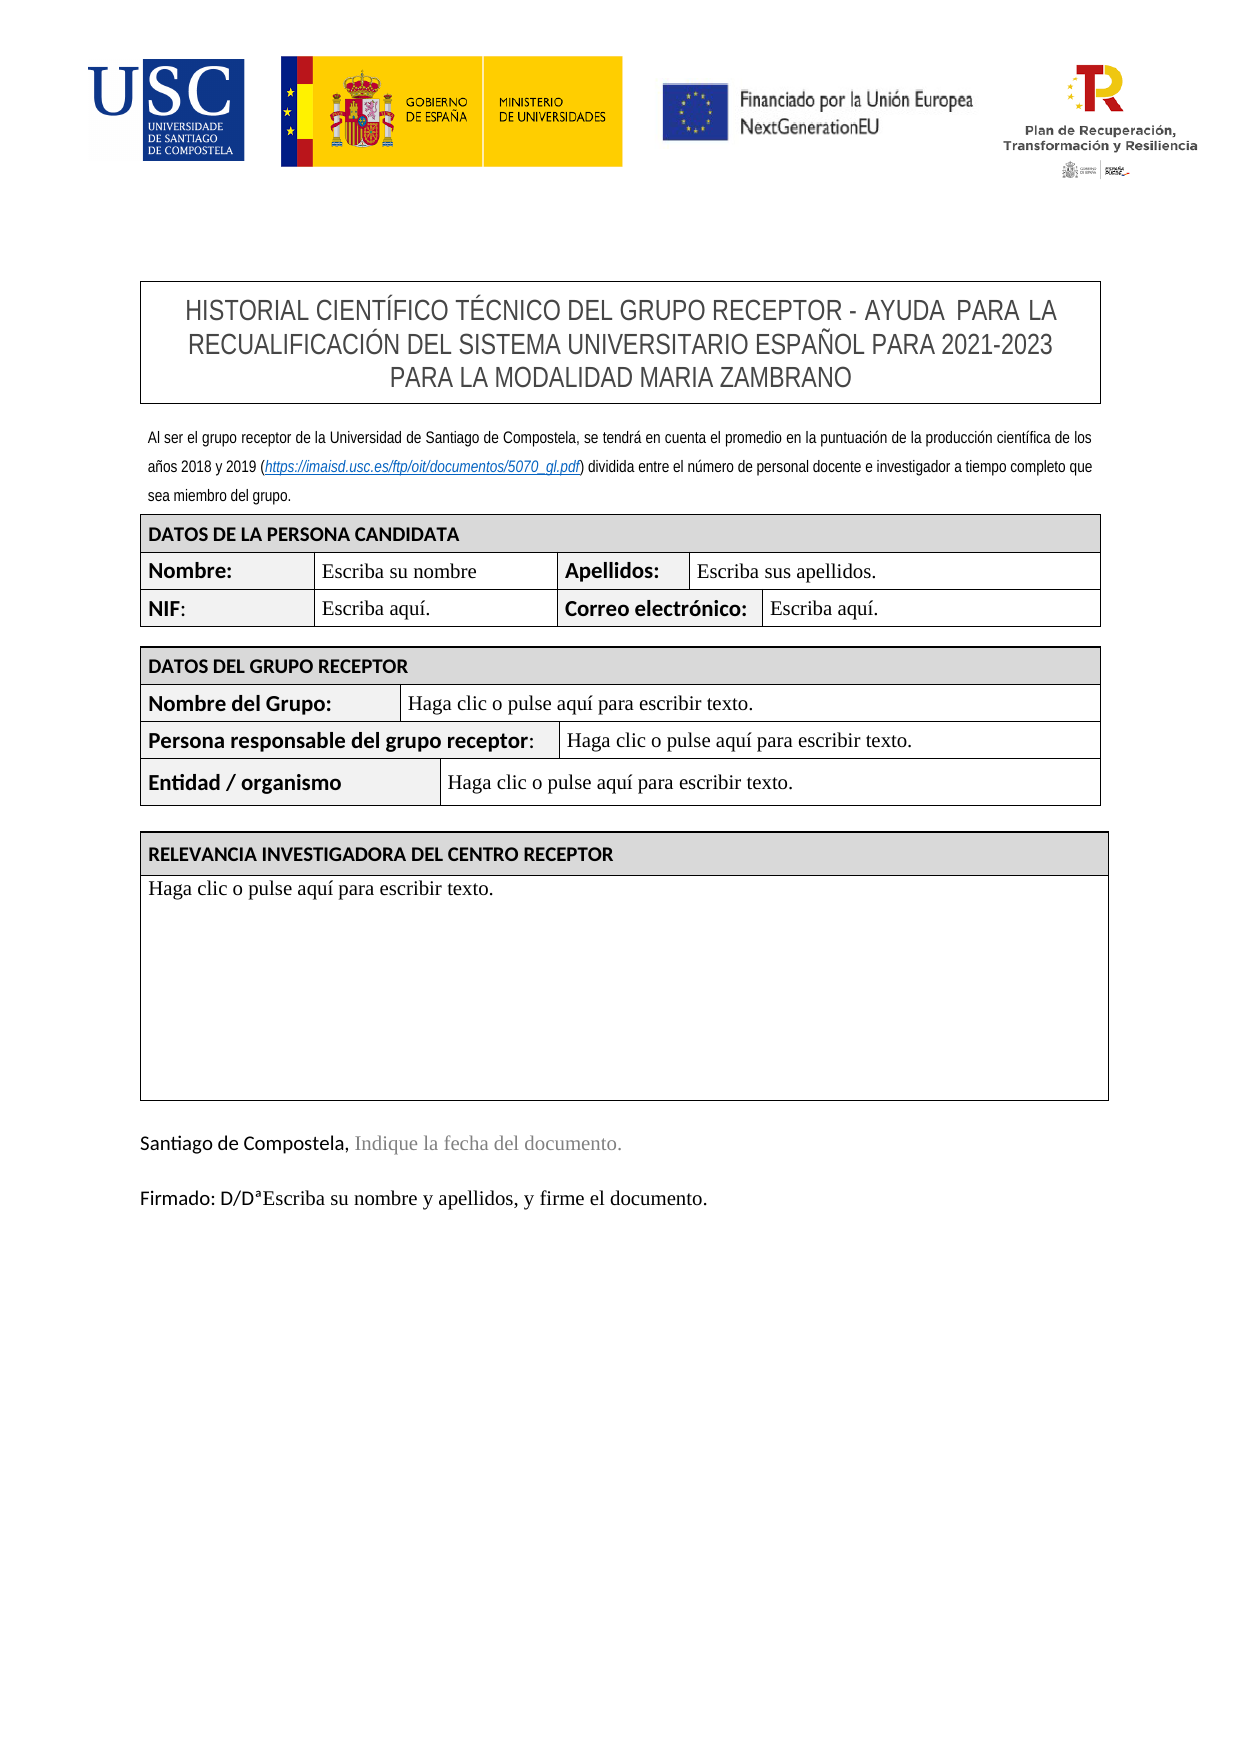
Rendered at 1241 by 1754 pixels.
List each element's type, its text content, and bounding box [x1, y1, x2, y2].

table_cell Correo electrónico: [558, 590, 762, 626]
picture [88, 59, 245, 161]
text Al ser el grupo receptor de la Universidad de Santiago de Compostela, se tendrá en cuenta el promedio en la puntuación de la producción científica de los años 2018 y 2019 (https://imaisd.usc.es/ftp/oit/documentos/5070_gl.pdf) dividida entre el número de personal docente e investigador a tiempo completo que sea miembro del grupo. [148, 428, 1093, 505]
picture [992, 49, 1208, 193]
table_cell Entidad / organismo [141, 759, 440, 805]
text Santiago de Compostela, [140, 1130, 1093, 1156]
table_header DATOS DEL GRUPO RECEPTOR [141, 648, 1100, 684]
table_cell NIF: [141, 590, 314, 626]
picture [278, 53, 624, 169]
table_cell Nombre: [141, 553, 314, 589]
text Firmado: D/Dª [140, 1185, 1093, 1210]
table_header HISTORIAL CIENTÍFICO TÉCNICO DEL GRUPO RECEPTOR - AYUDA PARA LA RECUALIFICACIÓN DEL SISTEMA UNIVERSITARIO ESPAÑOL PARA 2021-2023 PARA LA MODALIDAD MARIA ZAMBRANO [141, 282, 1100, 403]
table_cell Persona responsable del grupo receptor: [141, 722, 559, 758]
table_header RELEVANCIA INVESTIGADORA DEL CENTRO RECEPTOR [141, 833, 1108, 875]
table_cell Nombre del Grupo: [141, 685, 400, 721]
table_cell Apellidos: [558, 553, 689, 589]
picture [654, 78, 986, 149]
table_header DATOS DE LA PERSONA CANDIDATA [141, 515, 1100, 552]
